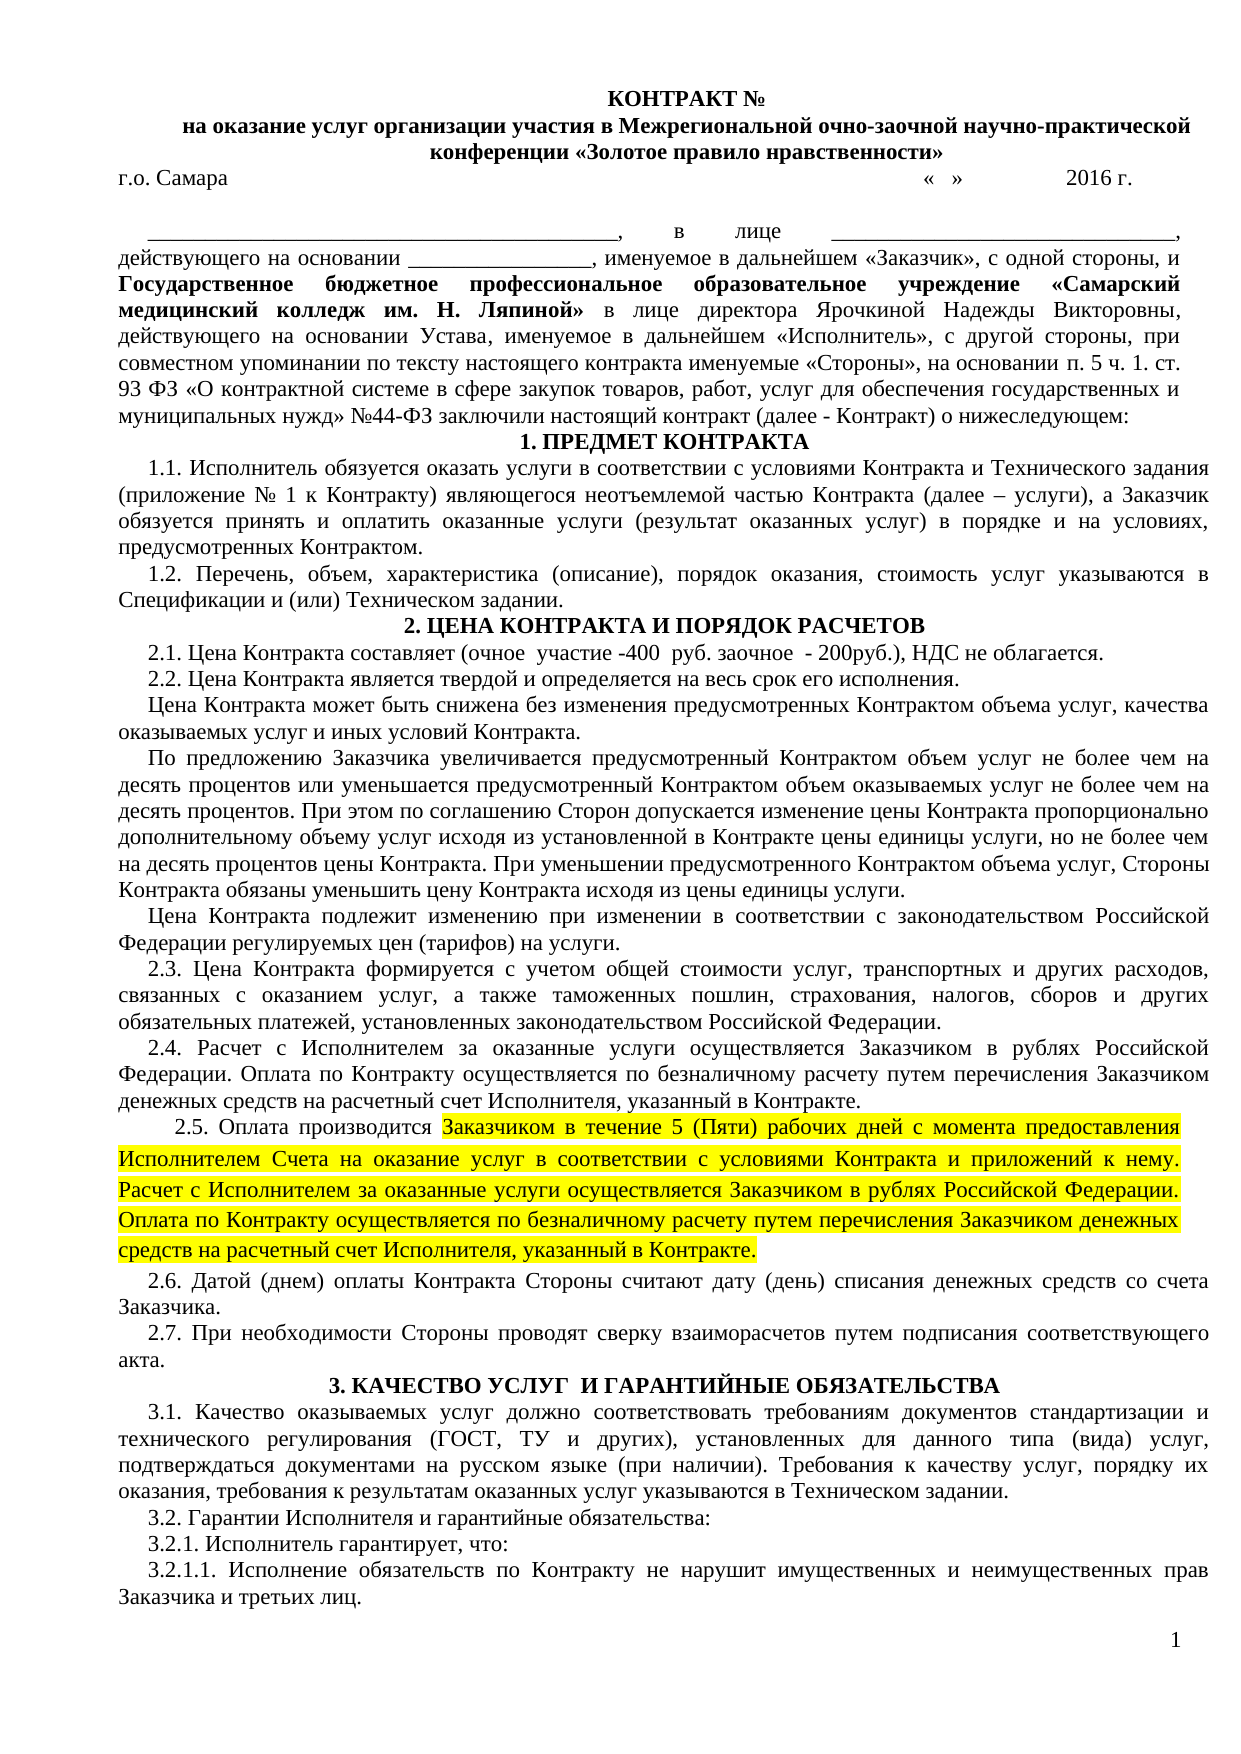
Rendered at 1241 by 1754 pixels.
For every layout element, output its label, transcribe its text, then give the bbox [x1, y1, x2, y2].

table_header г.о. Самара [107, 165, 626, 191]
text КОНТРАКТ № [162, 85, 1211, 112]
text 2. ЦЕНА КОНТРАКТА И ПОРЯДОК РАСЧЕТОВ [118, 612, 1211, 639]
text 2.5. Оплата производится Заказчиком в течение 5 (Пяти) рабочих дней с момента предоставления Исполнителем Счета на оказание услуг в соответствии с условиями Контракта и приложений к нему. Расчет с Исполнителем за оказанные услуги осуществляется Заказчиком в рублях Российской Федерации. Оплата по Контракту осуществляется по безналичному расчету путем перечисления Заказчиком денежных средств на расчетный счет Исполнителя, указанный в Контракте. [118, 1113, 1181, 1145]
text 1.2. Перечень, объем, характеристика (описание), порядок оказания, стоимость услуг указываются в Спецификации и (или) Техническом задании. [118, 560, 1211, 612]
text 2.5. Оплата производится Заказчиком в течение 5 (Пяти) рабочих дней с момента предоставления Исполнителем Счета на оказание услуг в соответствии с условиями Контракта и приложений к нему. Расчет с Исполнителем за оказанные услуги осуществляется Заказчиком в рублях Российской Федерации. Оплата по Контракту осуществляется по безналичному расчету путем перечисления Заказчиком денежных средств на расчетный счет Исполнителя, указанный в Контракте. [118, 1233, 1181, 1263]
text на оказание услуг организации участия в Межрегиональной очно-заочной научно-практической конференции «Золотое правило нравственности» [162, 112, 1211, 164]
text 2.2. Цена Контракта является твердой и определяется на весь срок его исполнения. [118, 665, 1211, 692]
text _________________________________________, в лице ______________________________, действующего на основании ________________, именуемое в дальнейшем «Заказчик», с одной стороны, и Государственное бюджетное профессиональное образовательное учреждение «Самарский медицинский колледж им. Н. Ляпиной» в лице директора Ярочкиной Надежды Викторовны, действующего на основании Устава, именуемое в дальнейшем «Исполнитель», с другой стороны, при совместном упоминании по тексту настоящего контракта именуемые «Стороны», на основании п. 5 ч. 1. ст. 93 ФЗ «О контрактной системе в сфере закупок товаров, работ, услуг для обеспечения государственных и муниципальных нужд» №44-ФЗ заключили настоящий контракт (далее - Контракт) о нижеследующем: [118, 217, 1181, 428]
text 3.1. Качество оказываемых услуг должно соответствовать требованиям документов стандартизации и технического регулирования (ГОСТ, ТУ и других), установленных для данного типа (вида) услуг, подтверждаться документами на русском языке (при наличии). Требования к качеству услуг, порядку их оказания, требования к результатам оказанных услуг указываются в Техническом задании. [118, 1398, 1211, 1504]
text 3. КАЧЕСТВО УСЛУГ И ГАРАНТИЙНЫЕ ОБЯЗАТЕЛЬСТВА [118, 1372, 1211, 1398]
text Цена Контракта подлежит изменению при изменении в соответствии с законодательством Российской Федерации регулируемых цен (тарифов) на услуги. [118, 902, 1211, 955]
table_header « » 2016 г. [626, 165, 1170, 191]
text 2.7. При необходимости Стороны проводят сверку взаиморасчетов путем подписания соответствующего акта. [118, 1319, 1211, 1372]
text 2.4. Расчет с Исполнителем за оказанные услуги осуществляется Заказчиком в рублях Российской Федерации. Оплата по Контракту осуществляется по безналичному расчету путем перечисления Заказчиком денежных средств на расчетный счет Исполнителя, указанный в Контракте. [118, 1034, 1211, 1113]
text 2.6. Датой (днем) оплаты Контракта Стороны считают дату (день) списания денежных средств со счета Заказчика. [118, 1267, 1211, 1319]
text 1. ПРЕДМЕТ КОНТРАКТА [118, 428, 1211, 454]
text 2.3. Цена Контракта формируется с учетом общей стоимости услуг, транспортных и других расходов, связанных с оказанием услуг, а также таможенных пошлин, страхования, налогов, сборов и других обязательных платежей, установленных законодательством Российской Федерации. [118, 955, 1211, 1034]
text 3.2. Гарантии Исполнителя и гарантийные обязательства: [118, 1504, 1211, 1530]
text 3.2.1.1. Исполнение обязательств по Контракту не нарушит имущественных и неимущественных прав Заказчика и третьих лиц. [118, 1557, 1211, 1609]
text 1.1. Исполнитель обязуется оказать услуги в соответствии с условиями Контракта и Технического задания (приложение № 1 к Контракту) являющегося неотъемлемой частью Контракта (далее – услуги), а Заказчик обязуется принять и оплатить оказанные услуги (результат оказанных услуг) в порядке и на условиях, предусмотренных Контрактом. [118, 454, 1211, 560]
text Цена Контракта может быть снижена без изменения предусмотренных Контрактом объема услуг, качества оказываемых услуг и иных условий Контракта. [118, 692, 1211, 744]
text 3.2.1. Исполнитель гарантирует, что: [118, 1530, 1211, 1557]
text По предложению Заказчика увеличивается предусмотренный Контрактом объем услуг не более чем на десять процентов или уменьшается предусмотренный Контрактом объем оказываемых услуг не более чем на десять процентов. При этом по соглашению Сторон допускается изменение цены Контракта пропорционально дополнительному объему услуг исходя из установленной в Контракте цены единицы услуги, но не более чем на десять процентов цены Контракта. При уменьшении предусмотренного Контрактом объема услуг, Стороны Контракта обязаны уменьшить цену Контракта исходя из цены единицы услуги. [118, 744, 1211, 902]
text 2.1. Цена Контракта составляет (очное участие -400 руб. заочное - 200руб.), НДС не облагается. [118, 639, 1211, 665]
